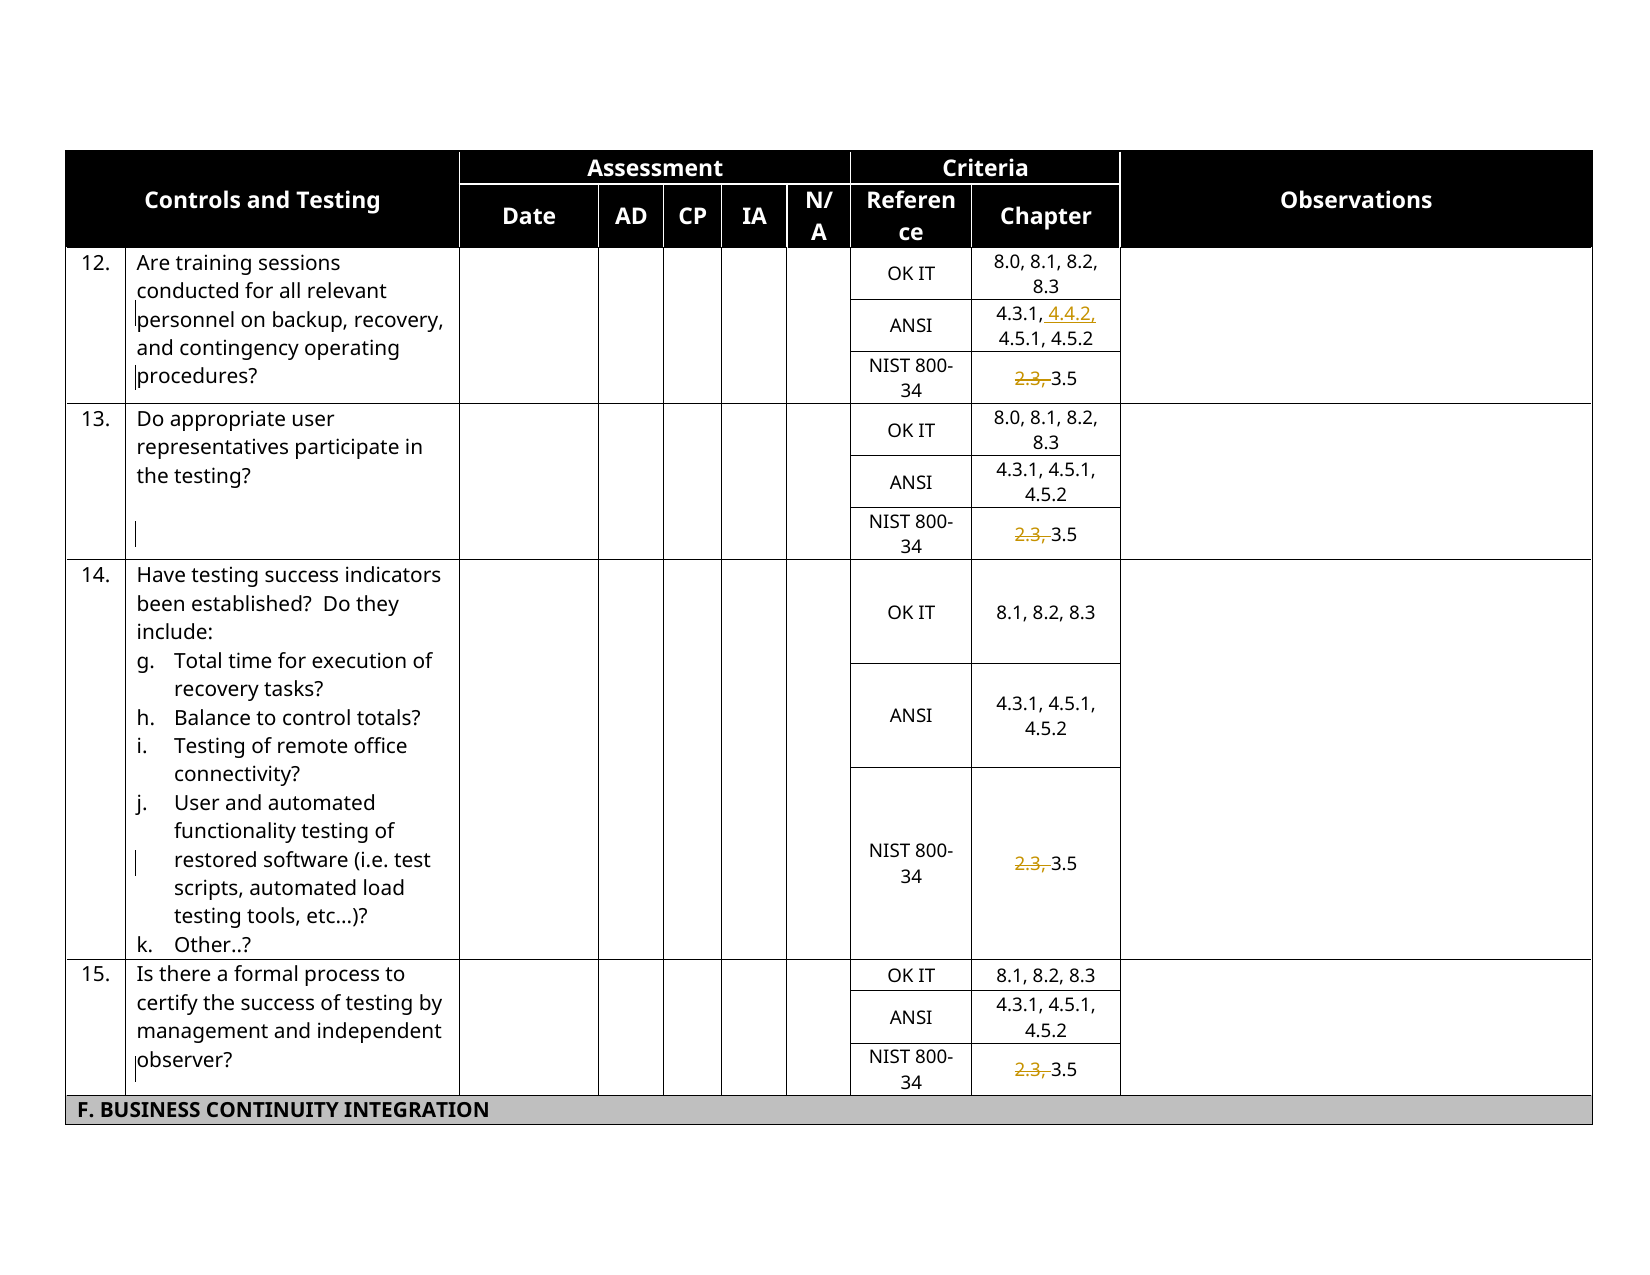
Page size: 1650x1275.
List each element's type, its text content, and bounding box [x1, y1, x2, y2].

table_cell Do appropriate user representatives participate in the testing? [126, 404, 459, 559]
table_cell OK IT [851, 960, 971, 990]
table_cell 8.1, 8.2, 8.3 [972, 960, 1120, 990]
table_cell [664, 960, 721, 1094]
table_cell Are training sessions conducted for all relevant personnel on backup, recovery, and contingency operating procedures? [126, 248, 459, 403]
table_cell ANSI [851, 991, 971, 1042]
table_cell Reference [851, 185, 971, 247]
table_cell [1121, 959, 1592, 1094]
table_cell 3.5 [972, 352, 1120, 403]
table_cell OK IT [851, 404, 971, 455]
table_cell ANSI [851, 300, 971, 351]
table_cell [460, 248, 598, 403]
table_cell CP [664, 185, 721, 247]
table_cell 15. [66, 960, 125, 1094]
table_cell NIST 800-34 [851, 1044, 971, 1094]
table_cell 4.3.1, 4.5.1, 4.5.2 [972, 300, 1120, 351]
table_cell [722, 404, 786, 559]
table_header Criteria [851, 150, 1119, 183]
table_cell 4.3.1, 4.5.1, 4.5.2 [972, 456, 1120, 507]
table_header Assessment [460, 150, 851, 183]
table_cell 8.0, 8.1, 8.2, 8.3 [972, 248, 1120, 299]
table_cell F. BUSINESS CONTINUITY INTEGRATION [66, 1095, 1592, 1124]
table_cell Have testing success indicators been established? Do they include: Total time for execution of recovery tasks? Balance to control totals? Testing of remote office connectivity? User and automated functionality testing of restored software (i.e. test scripts, automated load testing tools, etc...)? Other..? [126, 560, 459, 958]
table_cell NIST 800-34 [851, 508, 971, 559]
table_header Controls and Testing [66, 152, 459, 247]
table_cell [787, 404, 850, 559]
table_cell [599, 248, 663, 403]
table_cell 4.3.1, 4.5.1, 4.5.2 [972, 991, 1120, 1042]
table_cell [599, 404, 663, 559]
table_cell ANSI [851, 456, 971, 507]
table_cell 3.5 [972, 508, 1120, 559]
table_cell 13. [66, 404, 125, 559]
table_cell [460, 560, 598, 958]
table_cell OK IT [851, 560, 971, 663]
table_cell 12. [66, 248, 125, 403]
table_cell [787, 560, 850, 958]
table_cell 3.5 [972, 1044, 1120, 1094]
table_cell [787, 960, 850, 1094]
table_cell [664, 560, 721, 958]
table_cell [722, 248, 786, 403]
table_cell AD [599, 185, 663, 247]
table_cell NIST 800-34 [851, 352, 971, 403]
table_cell Is there a formal process to certify the success of testing by management and independent observer? [126, 960, 459, 1094]
table_cell [599, 560, 663, 958]
table_cell 14. [66, 560, 125, 958]
table_cell [722, 560, 786, 958]
table_cell Date [460, 185, 598, 247]
table_cell IA [722, 185, 786, 247]
table_cell [664, 404, 721, 559]
table_cell N/A [788, 185, 850, 247]
table_cell OK IT [851, 248, 971, 299]
table_cell [1121, 247, 1592, 403]
table_cell 8.0, 8.1, 8.2, 8.3 [972, 404, 1120, 455]
table_cell ANSI [851, 664, 971, 767]
table_cell [722, 960, 786, 1094]
table_cell [460, 404, 598, 559]
table_cell [460, 960, 598, 1094]
table_cell Chapter [972, 185, 1119, 247]
table_cell [1121, 559, 1592, 958]
table_cell 3.5 [972, 768, 1120, 958]
table_header Observations [1121, 152, 1592, 247]
table_cell [664, 248, 721, 403]
table_cell [787, 248, 850, 403]
table_cell [1121, 403, 1592, 559]
table_cell 4.3.1, 4.5.1, 4.5.2 [972, 664, 1120, 767]
table_cell [599, 960, 663, 1094]
table_cell NIST 800-34 [851, 768, 971, 958]
table_cell 8.1, 8.2, 8.3 [972, 560, 1120, 663]
